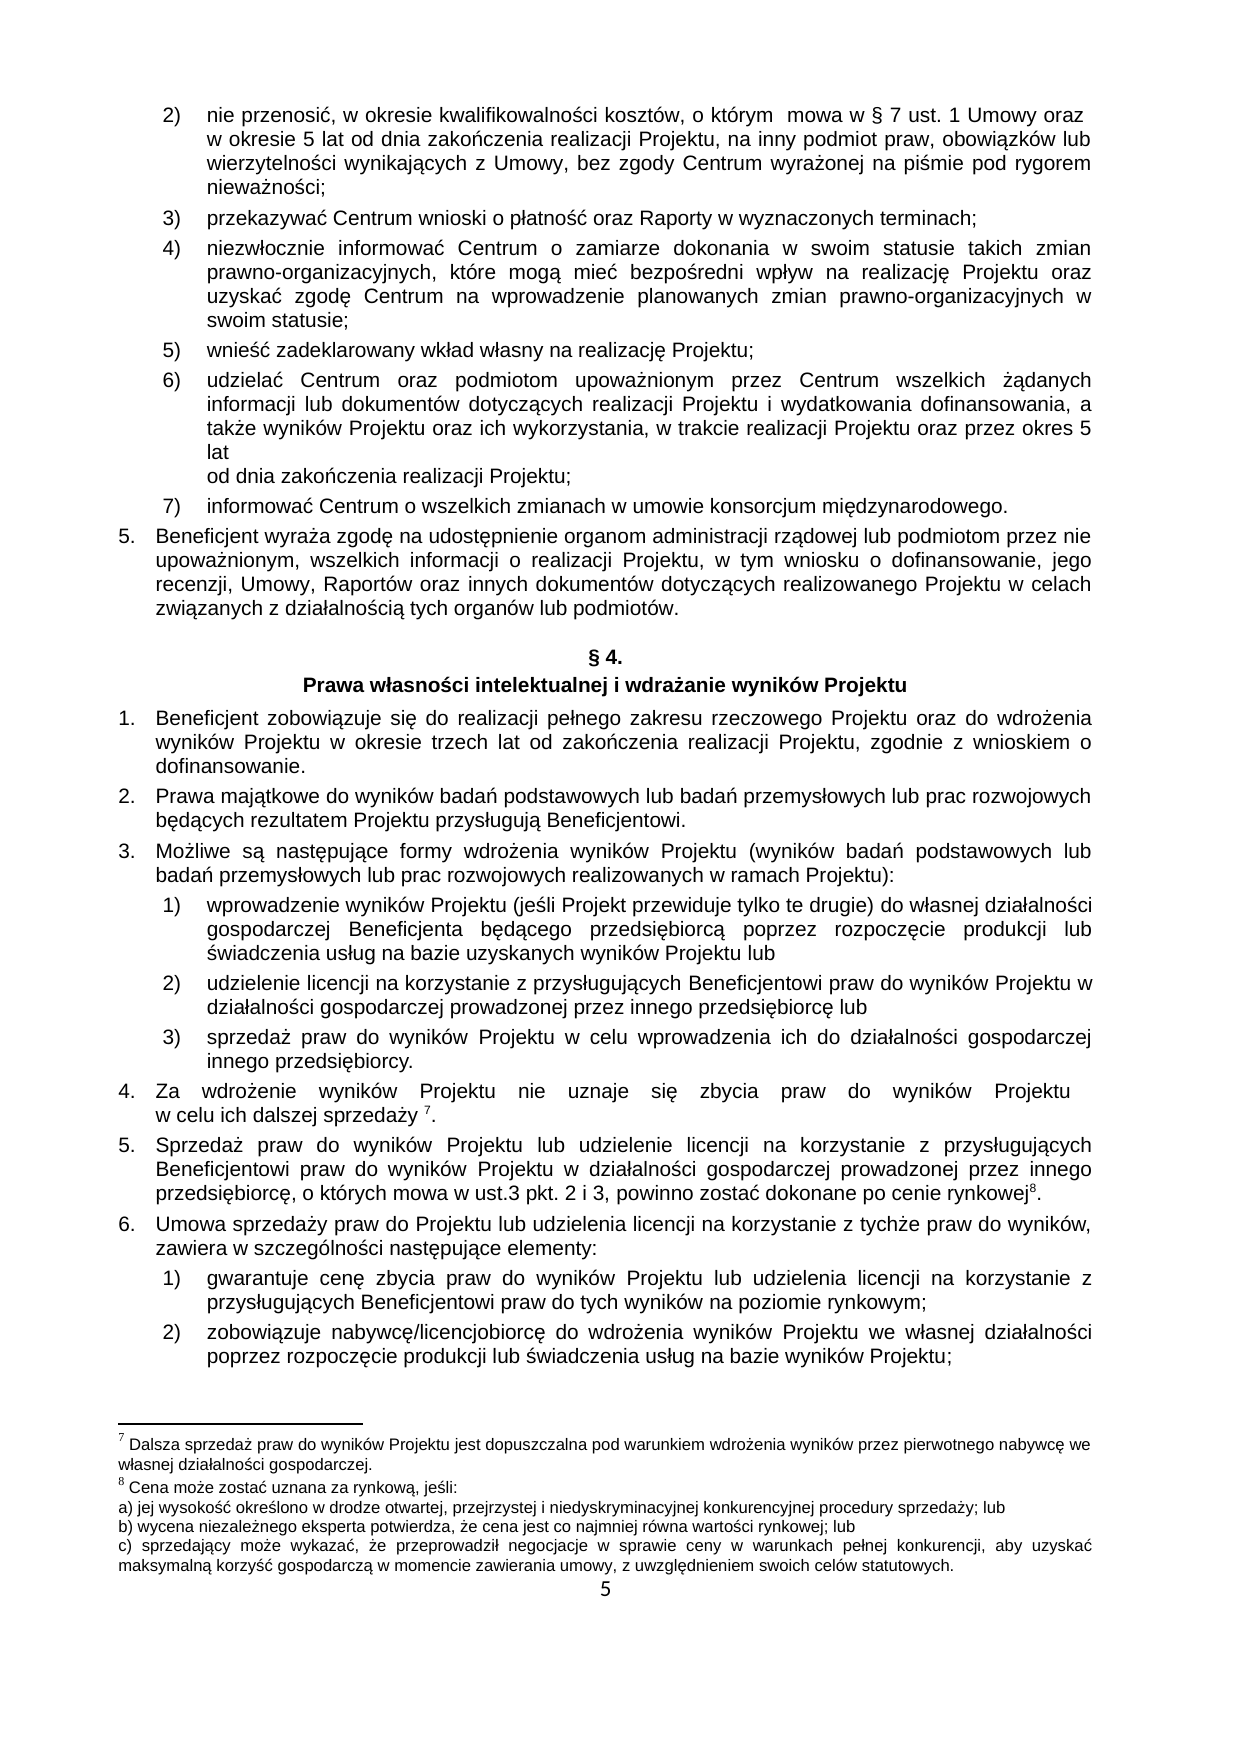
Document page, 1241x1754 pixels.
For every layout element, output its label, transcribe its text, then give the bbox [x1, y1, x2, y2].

subtitle zobowiązuje nabywcę/licencjobiorcę do wdrożenia wyników Projektu we własnej działalności poprzez rozpoczęcie produkcji lub świadczenia usług na bazie wyników Projektu; [162, 1320, 1093, 1368]
list udzielać Centrum oraz podmiotom upoważnionym przez Centrum wszelkich żądanych informacji lub dokumentów dotyczących realizacji Projektu i wydatkowania dofinansowania, a także wyników Projektu oraz ich wykorzystania, w trakcie realizacji Projektu oraz przez okres 5 lat od dnia zakończenia realizacji Projektu; [162, 368, 1093, 488]
subtitle § 4. Prawa własności intelektualnej i wdrażanie wyników Projektu [118, 645, 1093, 696]
subtitle Umowa sprzedaży praw do Projektu lub udzielenia licencji na korzystanie z tychże praw do wyników, zawiera w szczególności następujące elementy: [118, 1211, 1093, 1259]
subtitle Sprzedaż praw do wyników Projektu lub udzielenie licencji na korzystanie z przysługujących Beneficjentowi praw do wyników Projektu w działalności gospodarczej prowadzonej przez innego przedsiębiorcę, o których mowa w ust.3 pkt. 2 i 3, powinno zostać dokonane po cenie rynkowej. [118, 1133, 1093, 1205]
subtitle gwarantuje cenę zbycia praw do wyników Projektu lub udzielenia licencji na korzystanie z przysługujących Beneficjentowi praw do tych wyników na poziomie rynkowym; [162, 1266, 1093, 1313]
subtitle Za wdrożenie wyników Projektu nie uznaje się zbycia praw do wyników Projektu w celu ich dalszej sprzedaży . [118, 1079, 1093, 1127]
list Beneficjent zobowiązuje się do realizacji pełnego zakresu rzeczowego Projektu oraz do wdrożenia wyników Projektu w okresie trzech lat od zakończenia realizacji Projektu, zgodnie z wnioskiem o dofinansowanie. [118, 706, 1093, 778]
list informować Centrum o wszelkich zmianach w umowie konsorcjum międzynarodowego. [162, 494, 1093, 518]
list Możliwe są następujące formy wdrożenia wyników Projektu (wyników badań podstawowych lub badań przemysłowych lub prac rozwojowych realizowanych w ramach Projektu): [118, 838, 1093, 886]
subtitle sprzedaż praw do wyników Projektu w celu wprowadzenia ich do działalności gospodarczej innego przedsiębiorcy. [162, 1025, 1093, 1073]
subtitle wprowadzenie wyników Projektu (jeśli Projekt przewiduje tylko te drugie) do własnej działalności gospodarczej Beneficjenta będącego przedsiębiorcą poprzez rozpoczęcie produkcji lub świadczenia usług na bazie uzyskanych wyników Projektu lub [162, 893, 1093, 964]
list Beneficjent wyraża zgodę na udostępnienie organom administracji rządowej lub podmiotom przez nie upoważnionym, wszelkich informacji o realizacji Projektu, w tym wniosku o dofinansowanie, jego recenzji, Umowy, Raportów oraz innych dokumentów dotyczących realizowanego Projektu w celach związanych z działalnością tych organów lub podmiotów. [118, 524, 1093, 620]
subtitle udzielenie licencji na korzystanie z przysługujących Beneficjentowi praw do wyników Projektu w działalności gospodarczej prowadzonej przez innego przedsiębiorcę lub [162, 971, 1093, 1019]
list nie przenosić, w okresie kwalifikowalności kosztów, o którym mowa w § 7 ust. 1 Umowy oraz w okresie 5 lat od dnia zakończenia realizacji Projektu, na inny podmiot praw, obowiązków lub wierzytelności wynikających z Umowy, bez zgody Centrum wyrażonej na piśmie pod rygorem nieważności; [162, 103, 1093, 199]
list wnieść zadeklarowany wkład własny na realizację Projektu; [162, 338, 1093, 362]
list Prawa majątkowe do wyników badań podstawowych lub badań przemysłowych lub prac rozwojowych będących rezultatem Projektu przysługują Beneficjentowi. [118, 784, 1093, 832]
list przekazywać Centrum wnioski o płatność oraz Raporty w wyznaczonych terminach; [162, 205, 1093, 229]
list niezwłocznie informować Centrum o zamiarze dokonania w swoim statusie takich zmian prawno-organizacyjnych, które mogą mieć bezpośredni wpływ na realizację Projektu oraz uzyskać zgodę Centrum na wprowadzenie planowanych zmian prawno-organizacyjnych w swoim statusie; [162, 236, 1093, 331]
